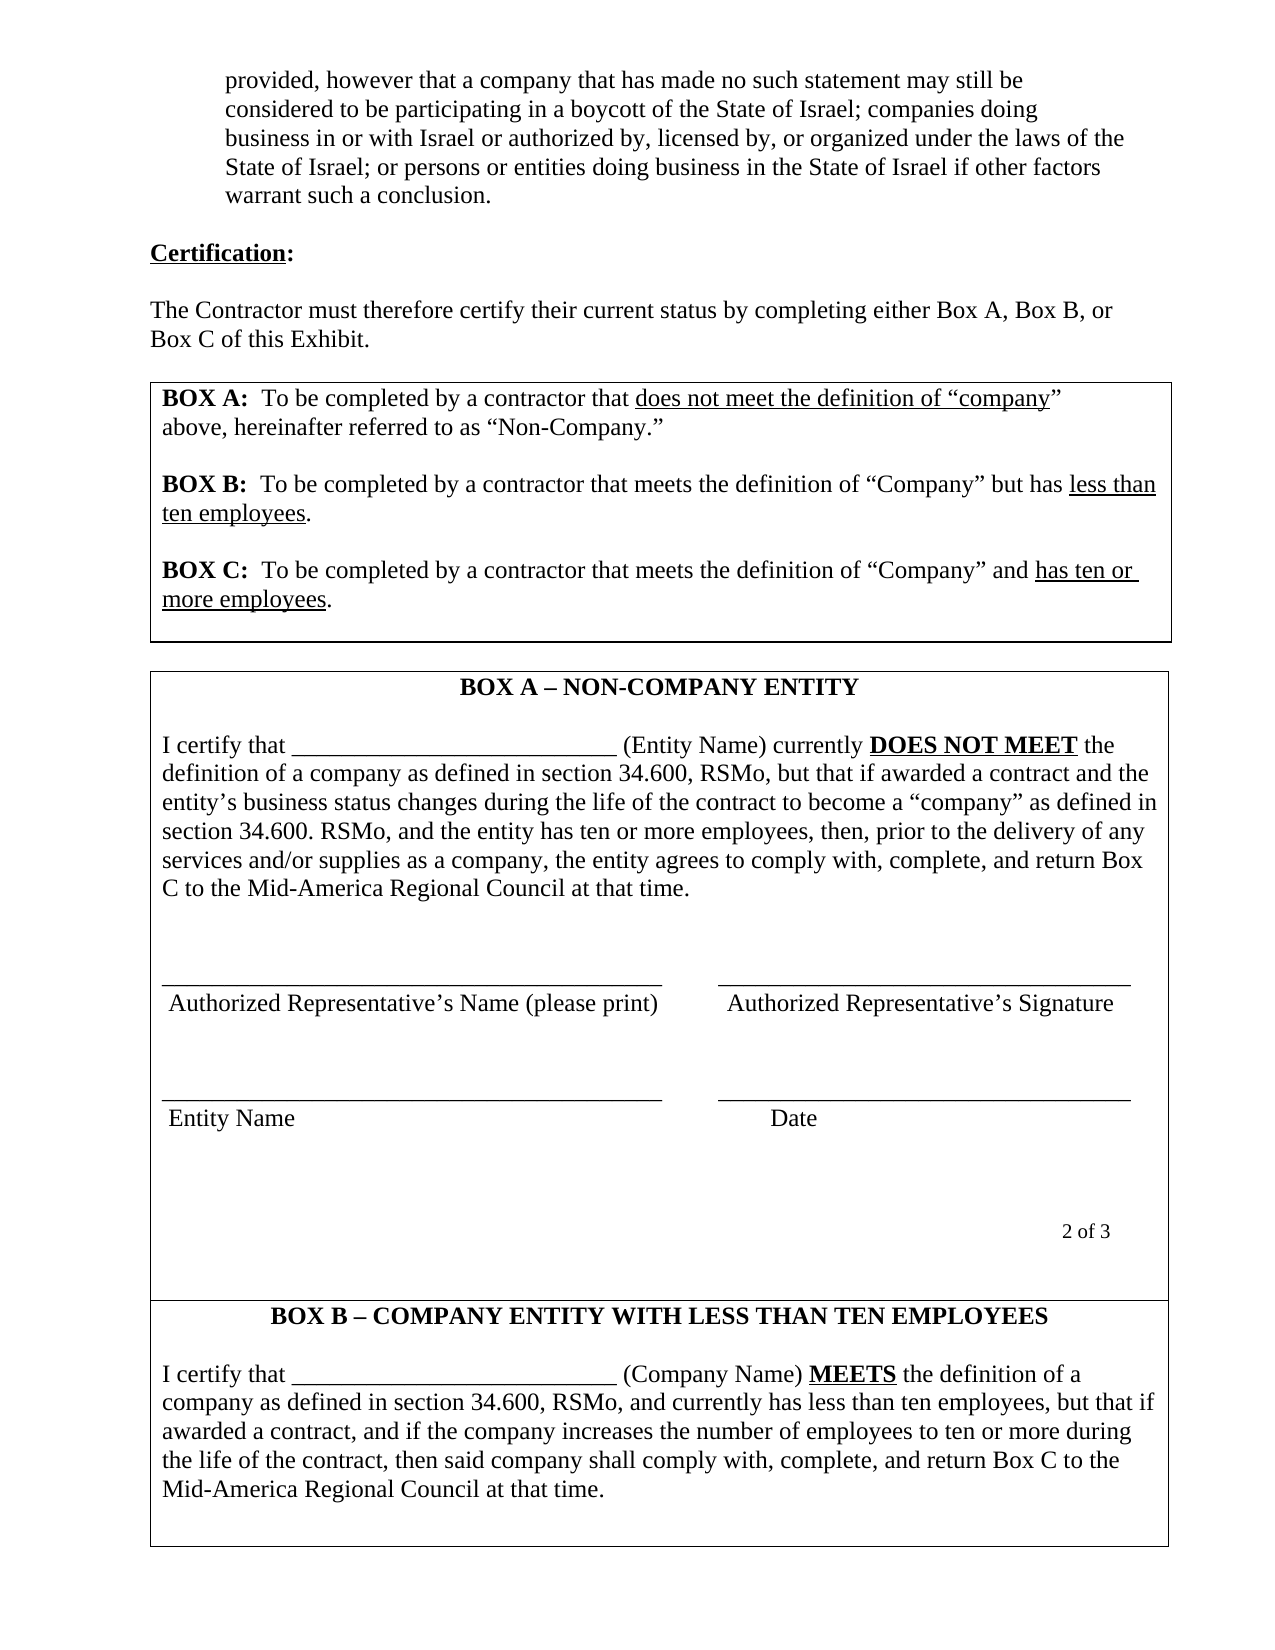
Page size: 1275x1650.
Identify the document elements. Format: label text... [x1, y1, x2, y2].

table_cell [151, 1301, 1168, 1546]
table_header BOX A: To be completed by a contractor that does not meet the definition of “company” above, hereinafter referred to as “Non-Company.” BOX B: To be completed by a contractor that meets the definition of “Company” but has less than ten employees. BOX C: To be completed by a contractor that meets the definition of “Company” and has ten or more employees. [151, 383, 1171, 641]
text provided, however that a company that has made no such statement may still be considered to be participating in a boycott of the State of Israel; companies doing business in or with Israel or authorized by, licensed by, or organized under the laws of the State of Israel; or persons or entities doing business in the State of Israel if other factors warrant such a conclusion. [225, 66, 1125, 209]
text Certification: [150, 238, 1125, 267]
text The Contractor must therefore certify their current status by completing either Box A, Box B, or Box C of this Exhibit. [150, 296, 1125, 353]
table_header BOX A – NON-COMPANY ENTITY I certify that __________________________ (Entity Name) currently DOES NOT MEET the definition of a company as defined in section 34.600, RSMo, but that if awarded a contract and the entity’s business status changes during the life of the contract to become a “company” as defined in section 34.600. RSMo, and the entity has ten or more employees, then, prior to the delivery of any services and/or supplies as a company, the entity agrees to comply with, complete, and return Box C to the Mid-America Regional Council at that time. ________________________________________ _________________________________ Authorized Representative’s Name (please print) Authorized Representative’s Signature ________________________________________ _________________________________ Entity Name Date 2 of 3 [151, 672, 1168, 1300]
